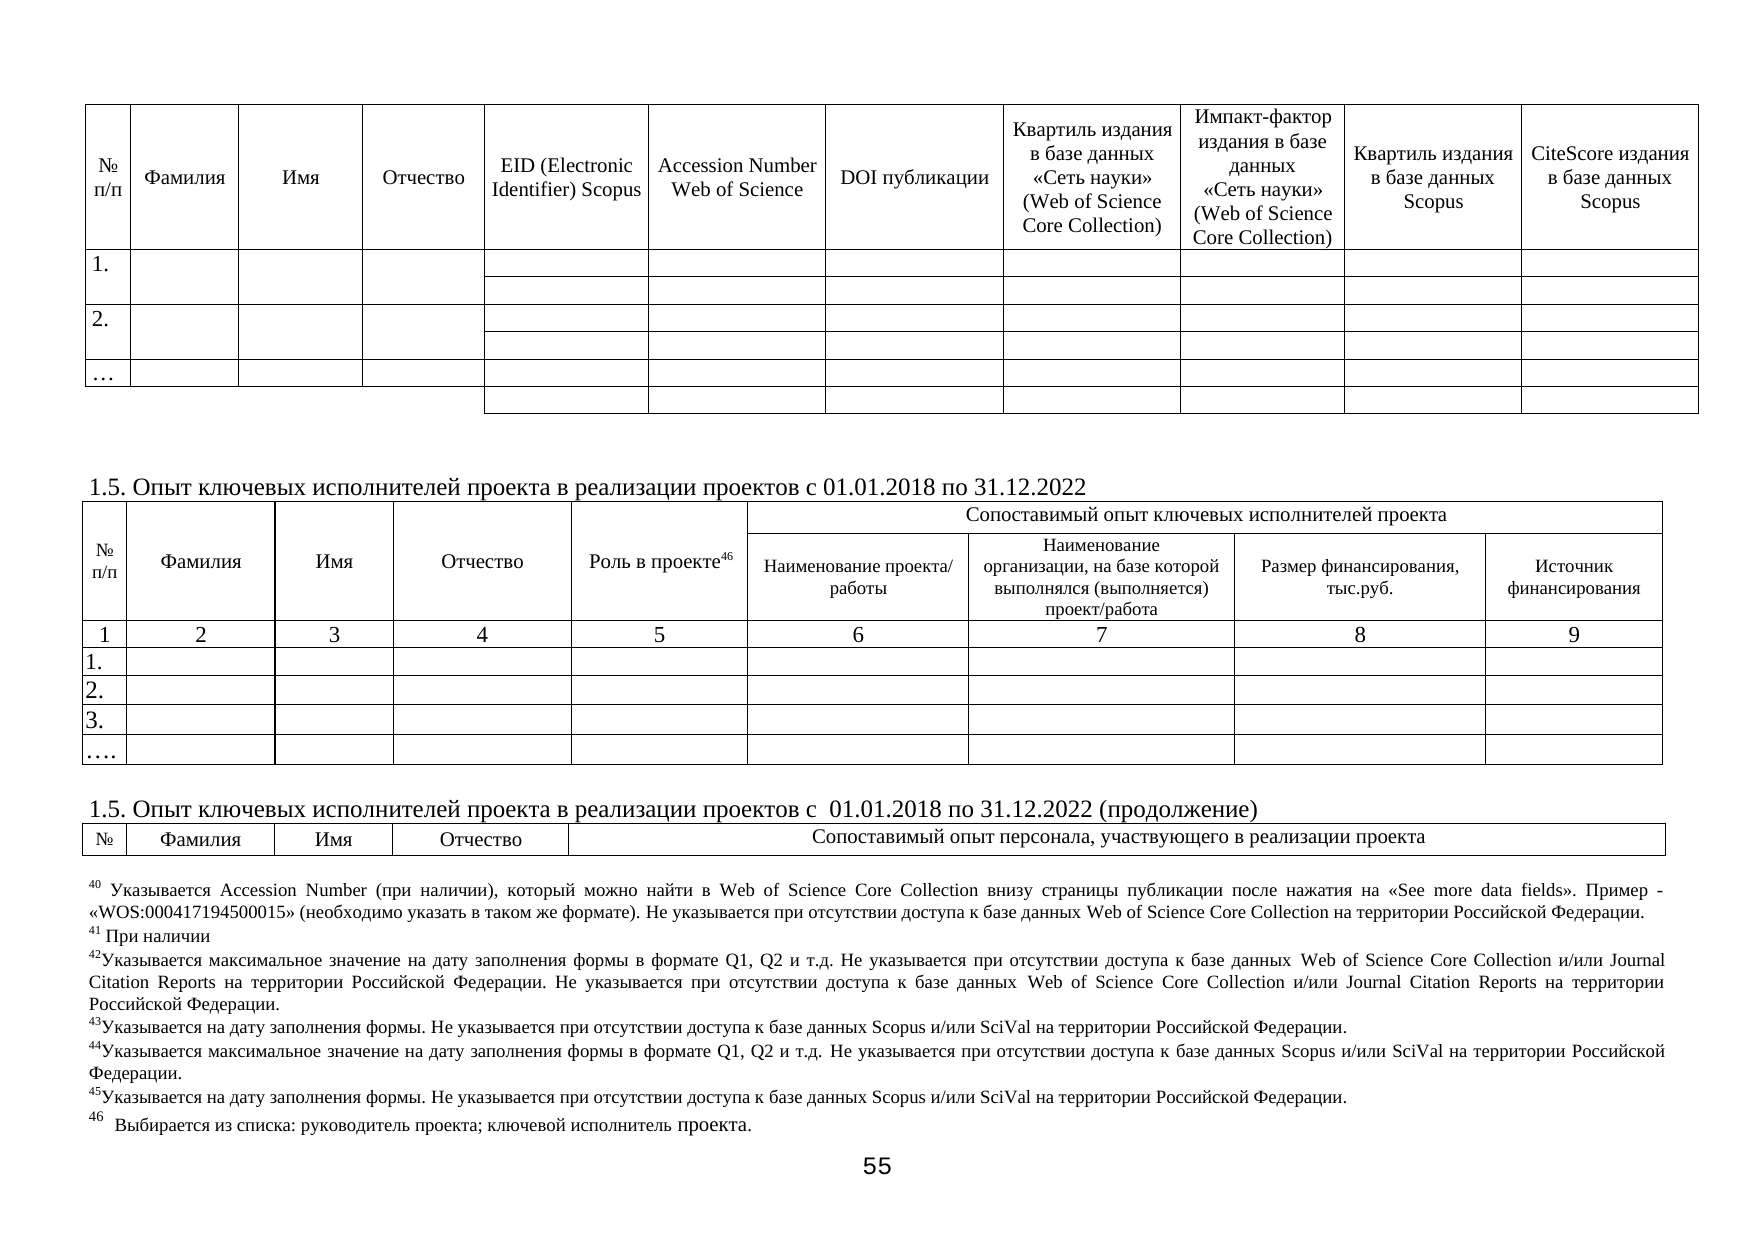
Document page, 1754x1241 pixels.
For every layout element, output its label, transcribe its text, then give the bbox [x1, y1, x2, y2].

table_header Отчество [394, 502, 571, 620]
table_cell [649, 360, 825, 386]
table_cell [748, 735, 968, 764]
table_cell [394, 648, 571, 674]
table_cell [394, 676, 571, 704]
table_cell [1522, 277, 1698, 304]
table_cell [394, 705, 571, 734]
table_header Отчество [393, 824, 568, 854]
table_cell [1522, 332, 1698, 358]
table_cell [969, 648, 1234, 674]
table_cell [1004, 387, 1180, 413]
table_cell [969, 676, 1234, 704]
table_header Фамилия [131, 105, 238, 249]
table_cell [1345, 250, 1521, 276]
table_cell [748, 648, 968, 674]
table_cell [649, 387, 825, 413]
table_cell [1235, 648, 1485, 674]
table_header Имя [276, 502, 393, 620]
table_cell [485, 387, 648, 413]
table_cell [239, 305, 362, 358]
table_header Фамилия [127, 824, 274, 854]
table_cell [1345, 387, 1521, 413]
table_cell [748, 676, 968, 704]
table_header Квартиль издания в базе данных Scopus [1345, 105, 1521, 249]
table_cell [826, 387, 1003, 413]
table_cell [1345, 360, 1521, 386]
table_cell [1522, 387, 1698, 413]
table_cell [572, 705, 747, 734]
table_cell Источник финансирования [1486, 534, 1662, 620]
table_header Фамилия [127, 502, 274, 620]
table_cell [276, 648, 393, 674]
table_cell [1522, 360, 1698, 386]
table_cell [1181, 387, 1344, 413]
table_cell [1235, 735, 1485, 764]
table_header № п/п [83, 502, 126, 620]
table_cell [1486, 648, 1662, 674]
table_cell [276, 735, 393, 764]
table_cell 1. [83, 648, 126, 674]
table_cell …. [83, 735, 126, 764]
table_cell [1004, 305, 1180, 331]
table_cell [969, 705, 1234, 734]
table_header Сопоставимый опыт персонала, участвующего в реализации проекта [569, 824, 1665, 854]
table_cell [1345, 277, 1521, 304]
table_cell [485, 250, 648, 276]
table_cell [131, 360, 238, 386]
table_cell [1004, 360, 1180, 386]
table_cell [649, 277, 825, 304]
table_header № п/п [86, 105, 130, 249]
table_cell 5 [572, 621, 747, 647]
table_cell [1522, 250, 1698, 276]
table_cell [1004, 277, 1180, 304]
table_cell [969, 735, 1234, 764]
table_cell [363, 360, 484, 386]
table_cell 2 [127, 621, 274, 647]
table_cell [485, 332, 648, 358]
table_cell [1181, 277, 1344, 304]
table_cell [485, 305, 648, 331]
table_cell [826, 332, 1003, 358]
table_cell [127, 648, 274, 674]
table_header CiteScore издания в базе данных Scopus [1522, 105, 1698, 249]
table_cell [131, 250, 238, 304]
table_header Accession Number Web of Science [649, 105, 825, 249]
table_cell [239, 360, 362, 386]
table_cell 3 [276, 621, 393, 647]
table_cell [572, 735, 747, 764]
table_header Отчество [363, 105, 484, 249]
table_header Имя [275, 824, 392, 854]
table_cell [131, 305, 238, 358]
table_cell [363, 305, 484, 358]
table_cell [572, 676, 747, 704]
table_cell [1235, 676, 1485, 704]
table_header Импакт-фактор издания в базе данных «Сеть науки» (Web of Science Core Collection) [1181, 105, 1344, 249]
table_cell 7 [969, 621, 1234, 647]
table_cell [1486, 735, 1662, 764]
table_cell [1181, 332, 1344, 358]
table_cell Размер финансирования, тыс.руб. [1235, 534, 1485, 620]
table_cell [1345, 305, 1521, 331]
table_cell [127, 735, 274, 764]
table_cell [1486, 705, 1662, 734]
table_cell [826, 250, 1003, 276]
table_header Сопоставимый опыт ключевых исполнителей проекта [748, 502, 1662, 532]
table_cell [127, 676, 274, 704]
table_cell Наименование организации, на базе которой выполнялся (выполняется) проект/работа [969, 534, 1234, 620]
text 1.5. Опыт ключевых исполнителей проекта в реализации проектов с 01.01.2018 по 31.12.2022 (продолжение) [89, 794, 1665, 822]
table_cell [239, 250, 362, 304]
table_header № п/п [83, 824, 126, 854]
table_header DOI публикации [826, 105, 1003, 249]
table_cell [1004, 332, 1180, 358]
table_cell [127, 705, 274, 734]
table_cell [649, 332, 825, 358]
text 1.5. Опыт ключевых исполнителей проекта в реализации проектов с 01.01.2018 по 31.12.2022 [89, 472, 1665, 501]
table_cell Наименование проекта/ работы [748, 534, 968, 620]
table_cell 9 [1486, 621, 1662, 647]
table_cell [485, 360, 648, 386]
table_cell 1. [86, 250, 130, 304]
table_cell [1181, 305, 1344, 331]
table_cell [1181, 250, 1344, 276]
table_header Имя [239, 105, 362, 249]
table_cell [1345, 332, 1521, 358]
table_cell 2. [83, 676, 126, 704]
table_header Квартиль издания в базе данных «Сеть науки» (Web of Science Core Collection) [1004, 105, 1180, 249]
table_cell [826, 277, 1003, 304]
table_cell [572, 648, 747, 674]
table_header Роль в проекте [572, 502, 747, 620]
table_cell [649, 305, 825, 331]
table_cell [748, 705, 968, 734]
table_cell 3. [83, 705, 126, 734]
table_cell [276, 705, 393, 734]
table_header EID (Electronic Identifier) Scopus [485, 105, 648, 249]
table_cell 1 [83, 621, 126, 647]
table_cell [276, 676, 393, 704]
table_cell [394, 735, 571, 764]
table_cell [485, 277, 648, 304]
table_cell 2. [86, 305, 130, 358]
table_cell [826, 305, 1003, 331]
table_cell 8 [1235, 621, 1485, 647]
table_cell 6 [748, 621, 968, 647]
table_cell [826, 360, 1003, 386]
table_cell [1486, 676, 1662, 704]
table_cell [363, 250, 484, 304]
table_cell [1522, 305, 1698, 331]
table_cell [1181, 360, 1344, 386]
table_cell [1004, 250, 1180, 276]
table_cell [1235, 705, 1485, 734]
table_cell … [86, 360, 130, 386]
table_cell [649, 250, 825, 276]
table_cell 4 [394, 621, 571, 647]
